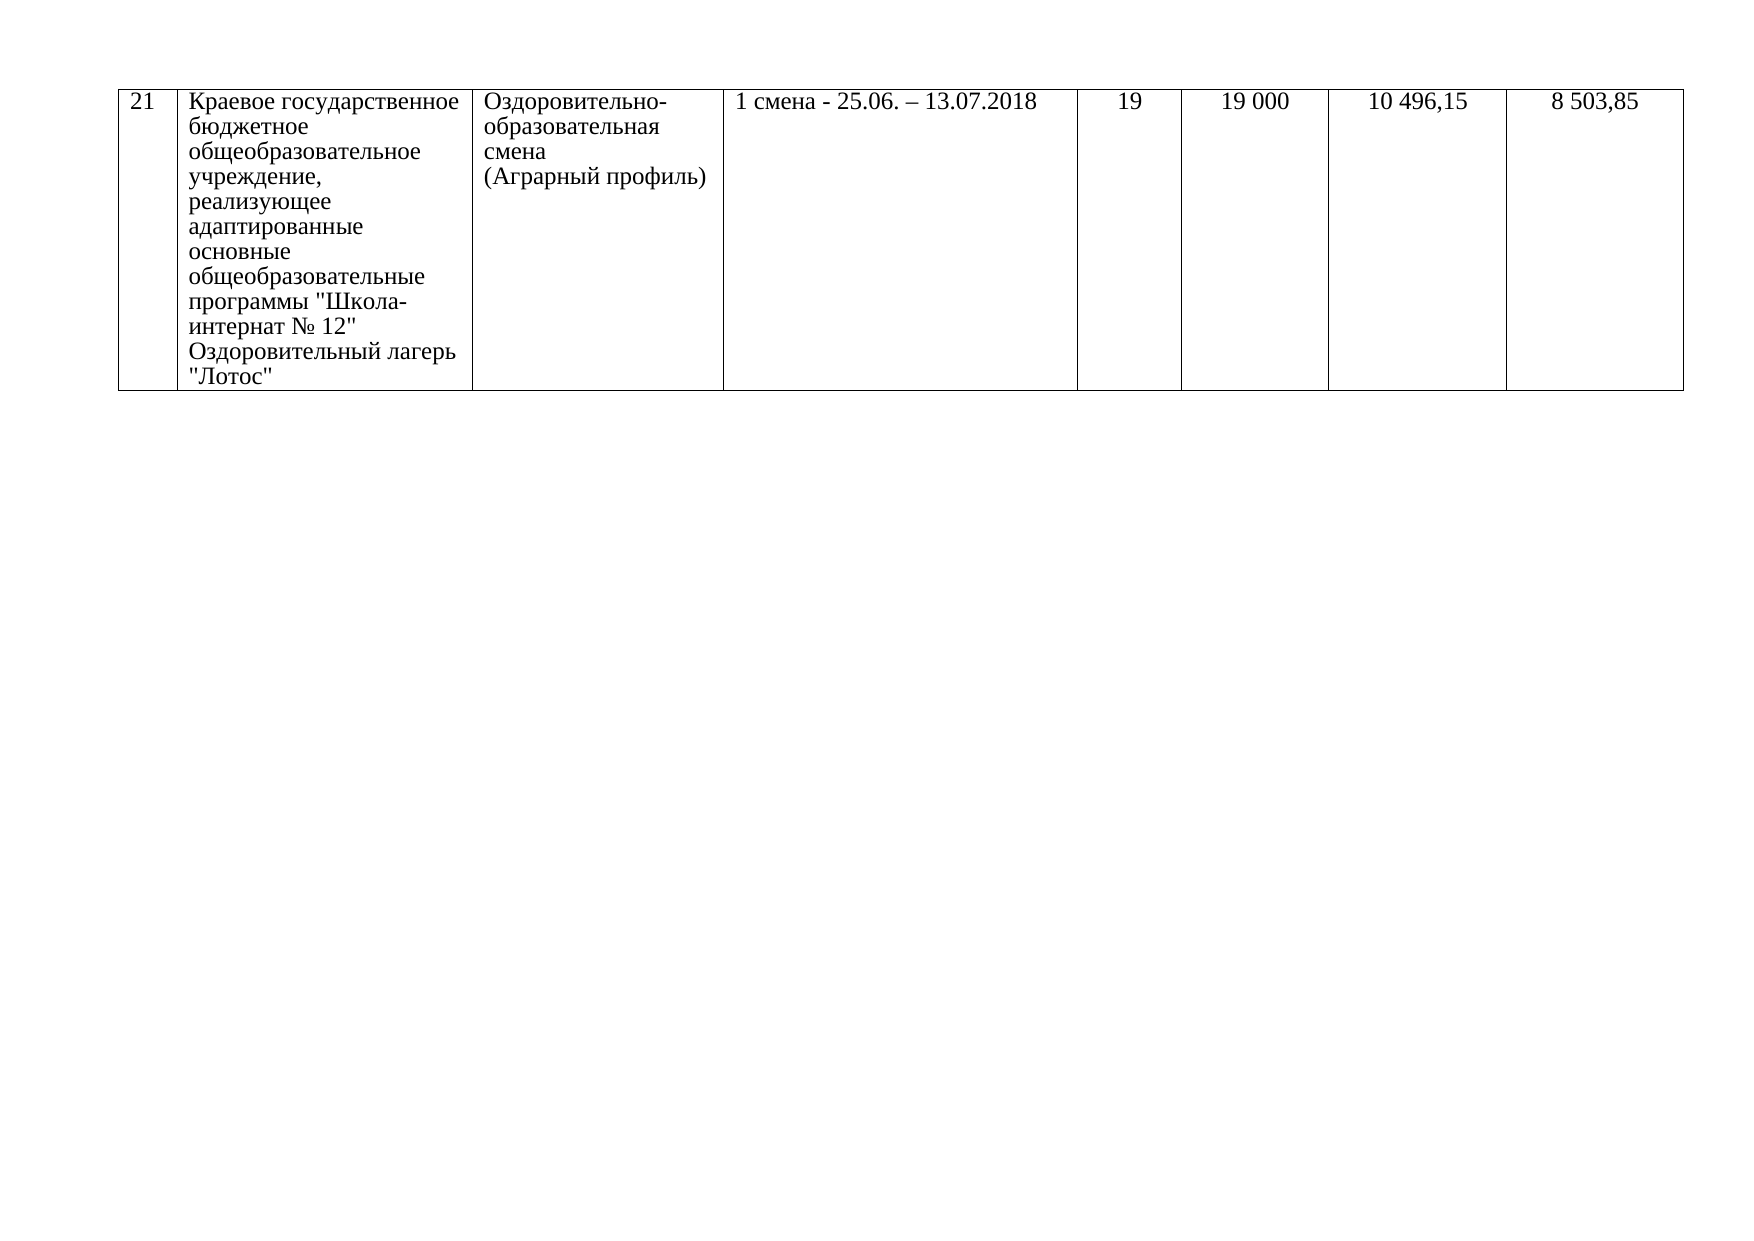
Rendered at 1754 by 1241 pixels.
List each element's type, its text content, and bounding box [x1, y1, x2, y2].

table_cell 10 496,15 [1329, 90, 1506, 390]
table_cell 1 смена - 25.06. – 13.07.2018 [724, 90, 1077, 390]
table_cell 19 [1078, 90, 1181, 390]
table_cell 8 503,85 [1507, 90, 1683, 390]
table_cell Краевое государственное бюджетное общеобразовательное учреждение, реализующее адаптированные основные общеобразовательные программы "Школа-интернат № 12" Оздоровительный лагерь "Лотос" [178, 90, 472, 390]
table_cell 21 [119, 90, 177, 390]
table_cell Оздоровительно-образовательная смена (Аграрный профиль) [473, 90, 723, 390]
table_cell 19 000 [1182, 90, 1328, 390]
